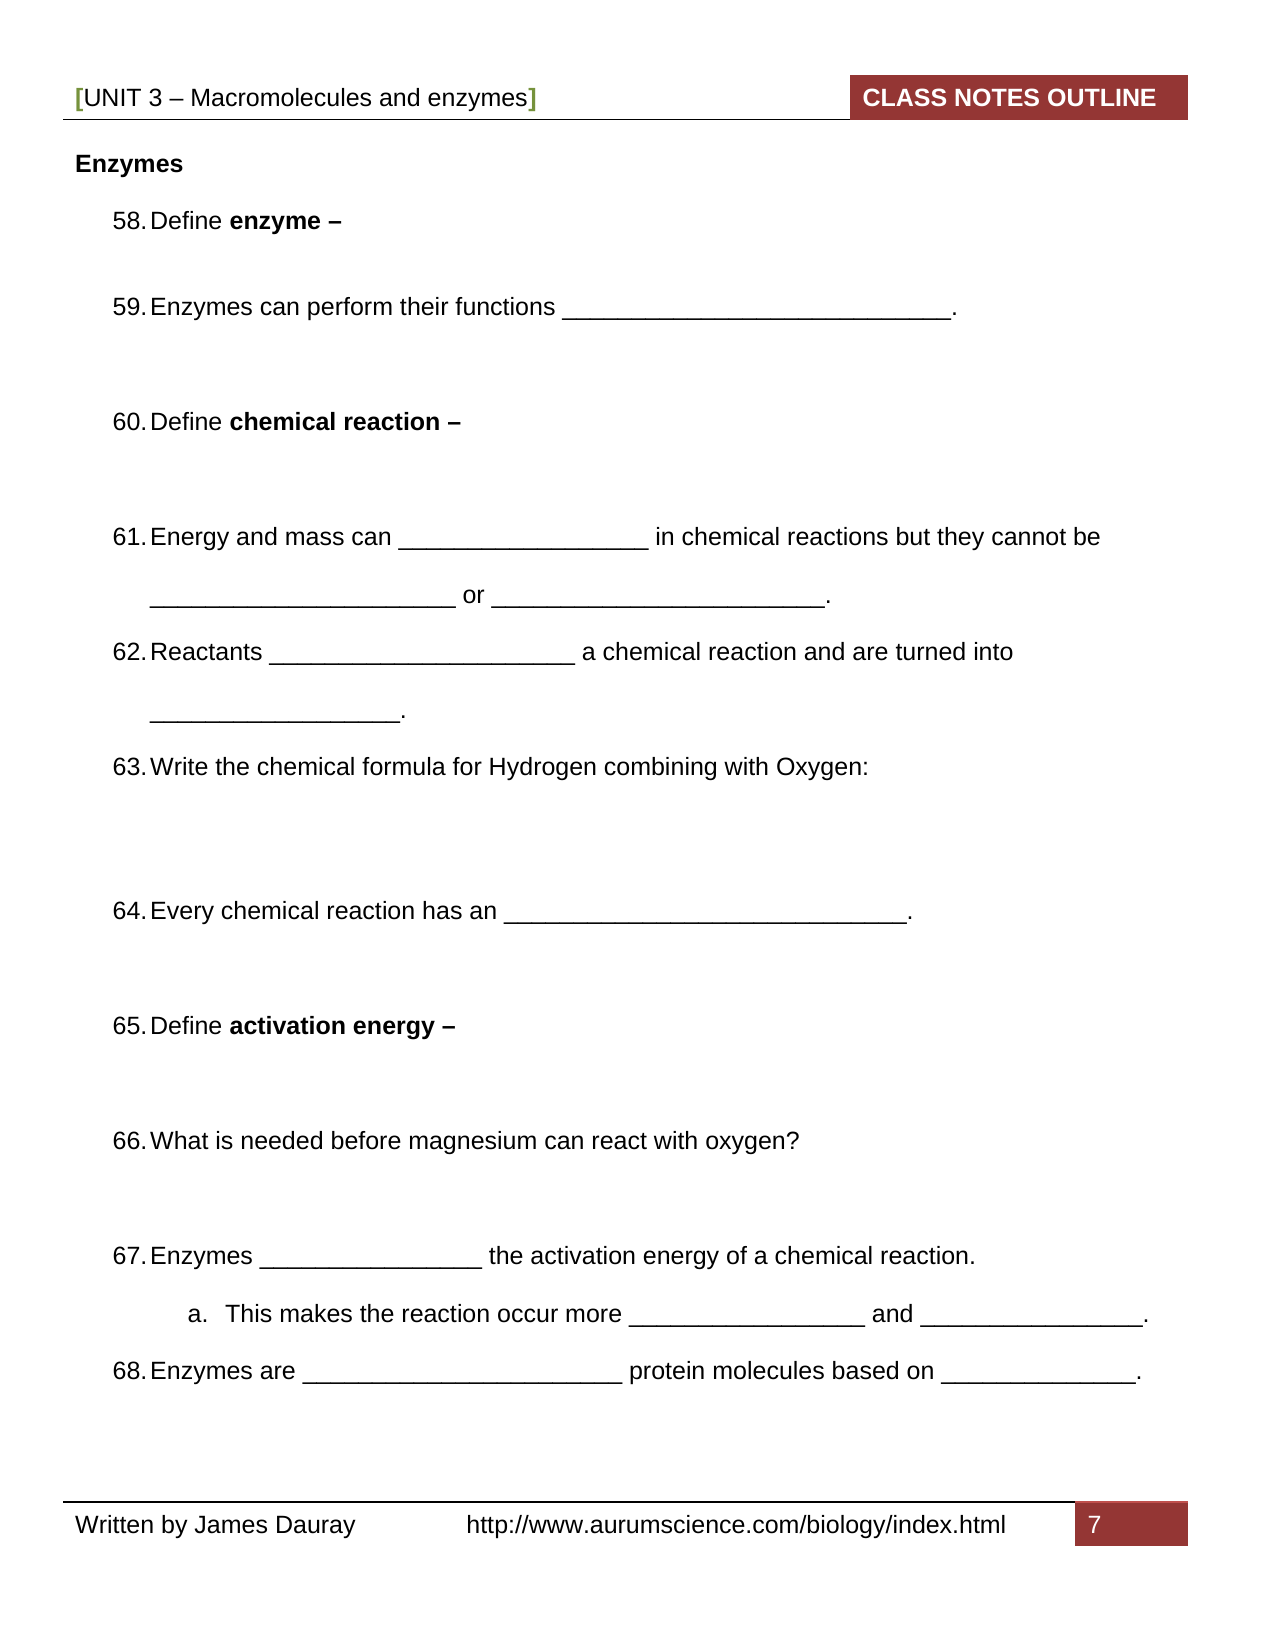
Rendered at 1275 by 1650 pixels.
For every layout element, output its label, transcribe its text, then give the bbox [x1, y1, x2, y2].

list Enzymes can perform their functions ____________________________. [112, 292, 1200, 321]
list Energy and mass can __________________ in chemical reactions but they cannot be [112, 522, 1200, 551]
list Enzymes are _______________________ protein molecules based on ______________. [112, 1356, 1200, 1385]
list What is needed before magnesium can react with oxygen? [112, 1126, 1200, 1155]
text Enzymes [75, 148, 1200, 177]
list ______________________ or ________________________. [150, 580, 1200, 608]
list Define chemical reaction – [112, 407, 1200, 436]
list Reactants ______________________ a chemical reaction and are turned into [112, 637, 1200, 666]
list __________________. [150, 695, 1200, 723]
list Define activation energy – [112, 1011, 1200, 1040]
list Define enzyme – [112, 206, 1200, 235]
list Enzymes ________________ the activation energy of a chemical reaction. [112, 1241, 1200, 1270]
list Every chemical reaction has an _____________________________. [112, 896, 1200, 925]
list Write the chemical formula for Hydrogen combining with Oxygen: [112, 752, 1200, 781]
list This makes the reaction occur more _________________ and ________________. [187, 1298, 1200, 1327]
